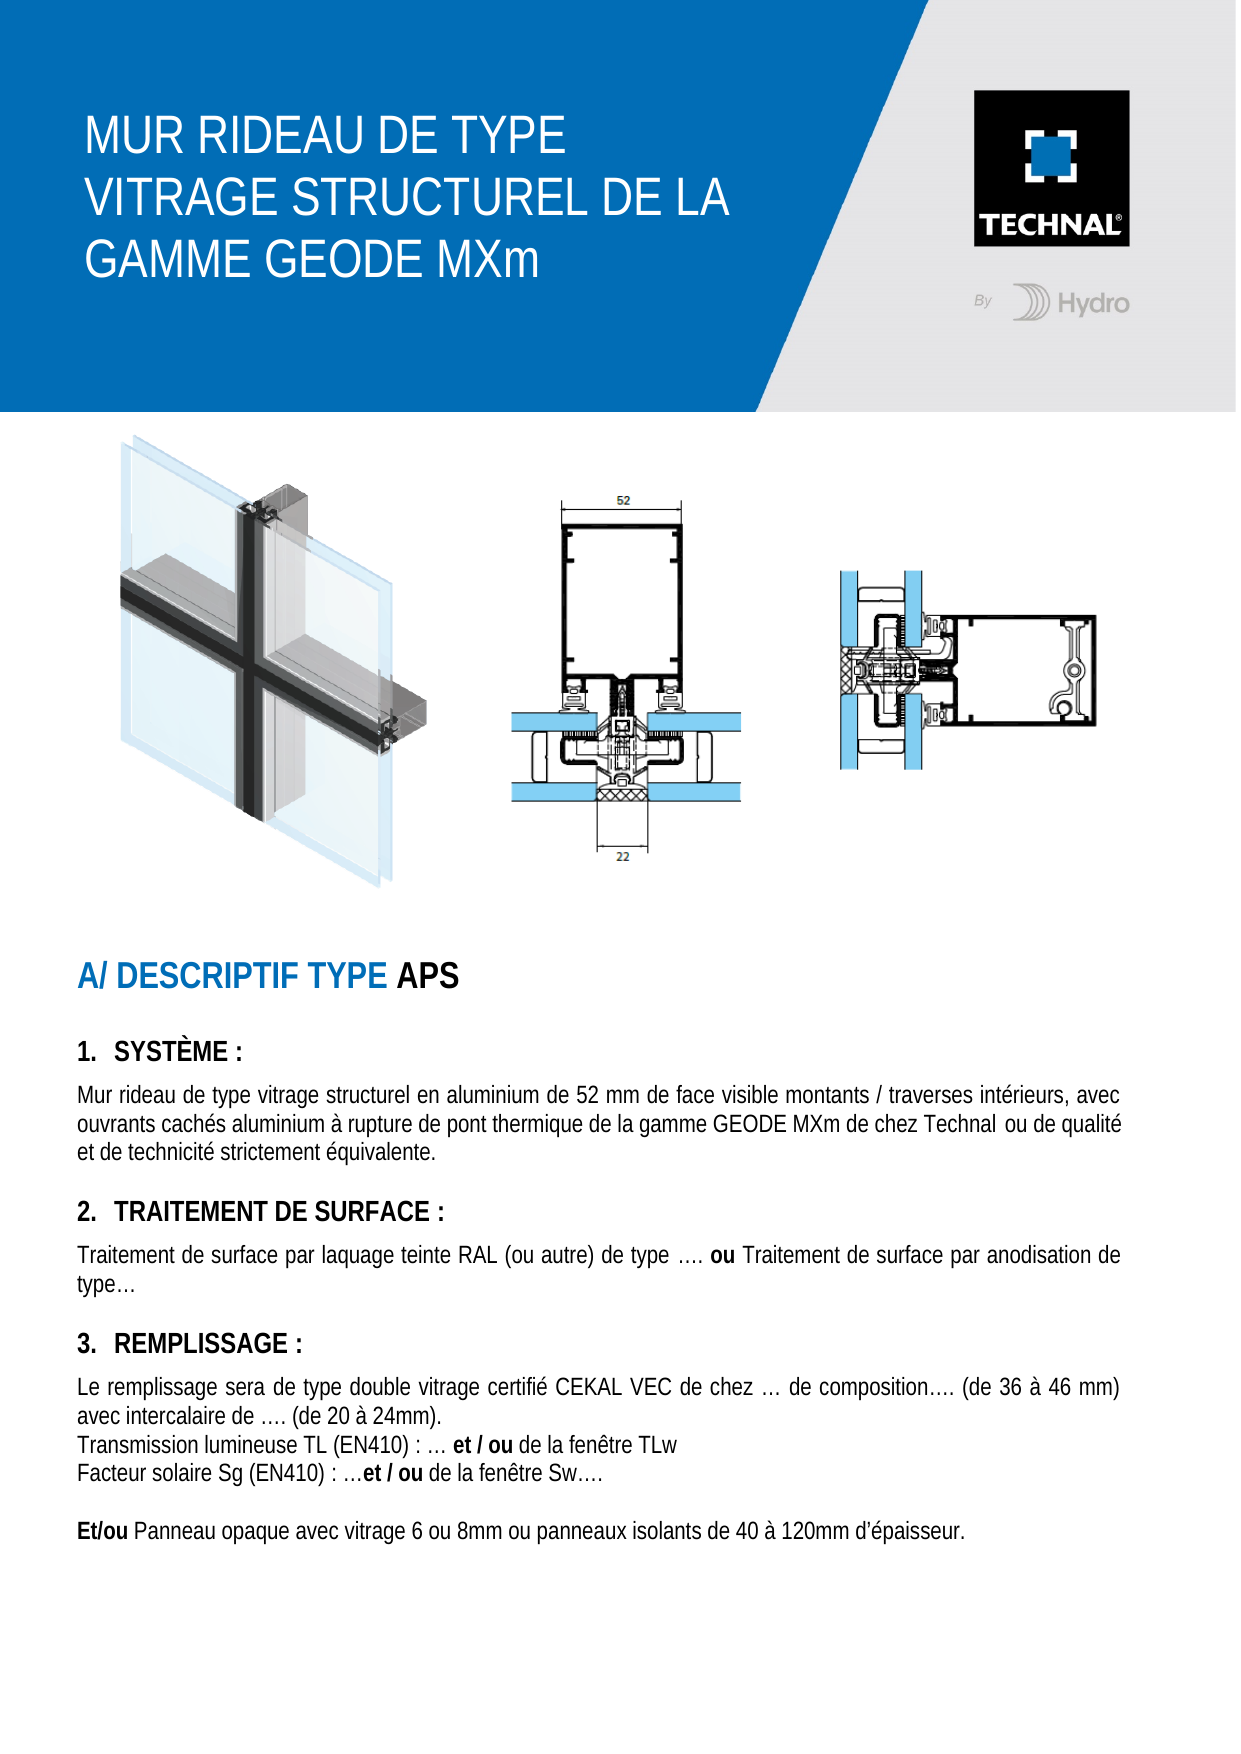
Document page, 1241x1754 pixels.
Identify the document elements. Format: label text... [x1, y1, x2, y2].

picture [0, 0, 1236, 412]
text Et/ou Panneau opaque avec vitrage 6 ou 8mm ou panneaux isolants de 40 à 120mm d’épaisseur. [77, 1516, 1122, 1544]
text Facteur solaire Sg (EN410) : …et / ou de la fenêtre Sw…. [77, 1458, 1122, 1487]
list système : [77, 1034, 1122, 1067]
list Traitement de surface : [77, 1194, 1122, 1228]
text Traitement de surface par laquage teinte RAL (ou autre) de type …. ou Traitement de surface par anodisation de type… [77, 1241, 1122, 1298]
text A/ Descriptif type APS [77, 953, 1122, 997]
text Le remplissage sera de type double vitrage certifié CEKAL VEC de chez … de composition…. (de 36 à 46 mm) avec intercalaire de …. (de 20 à 24mm). [77, 1372, 1122, 1430]
picture [814, 538, 1121, 795]
list Remplissage : [77, 1326, 1122, 1360]
text Mur rideau de type vitrage structurel en aluminium de 52 mm de face visible montants / traverses intérieurs, avec ouvrants cachés aluminium à rupture de pont thermique de la gamme GEODE MXm de chez Technal ou de qualité et de technicité strictement équivalente. [77, 1080, 1122, 1166]
picture [101, 431, 435, 891]
text Transmission lumineuse TL (EN410) : … et / ou de la fenêtre TLw [77, 1430, 1122, 1458]
picture [476, 481, 754, 891]
